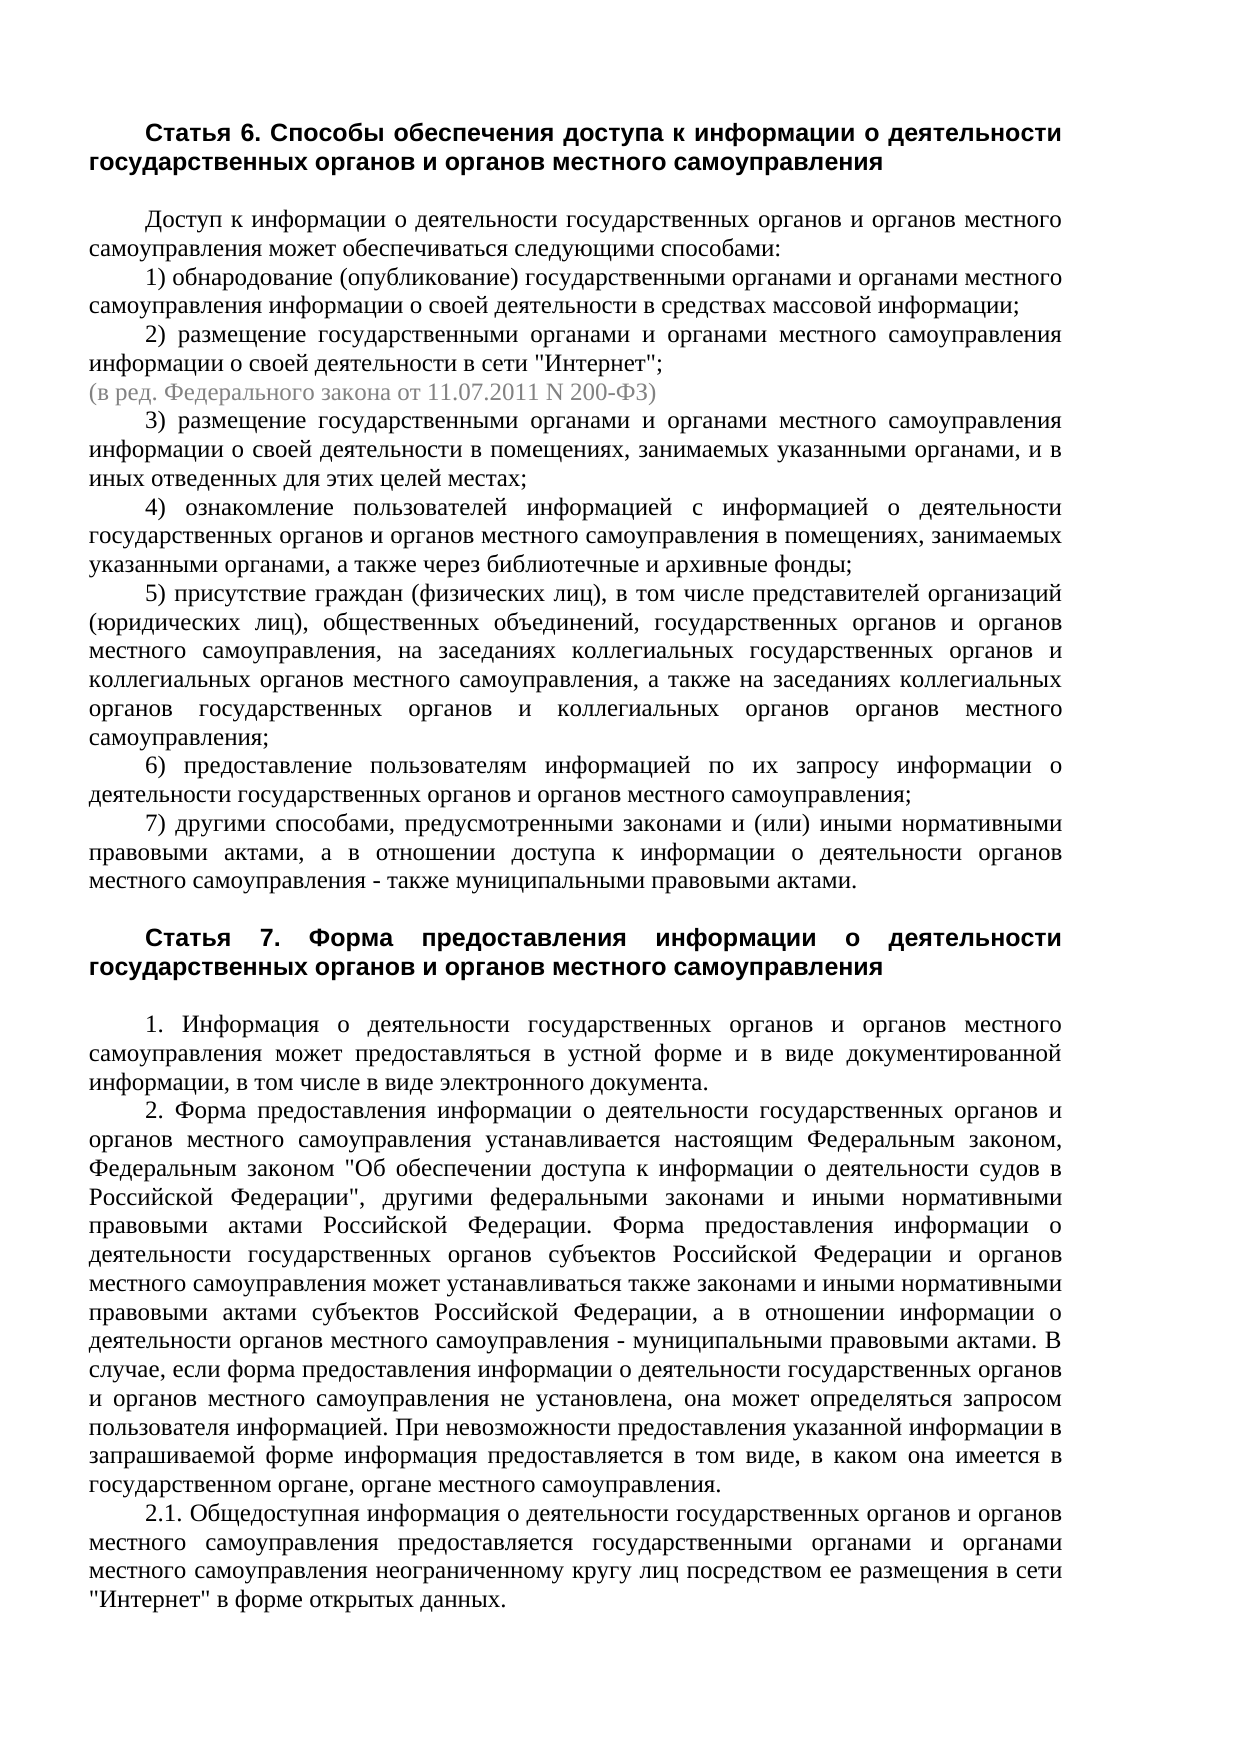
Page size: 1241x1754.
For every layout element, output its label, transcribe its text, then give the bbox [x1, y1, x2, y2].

text 6) предоставление пользователям информацией по их запросу информации о деятельности государственных органов и органов местного самоуправления; [89, 751, 1063, 808]
text 5) присутствие граждан (физических лиц), в том числе представителей организаций (юридических лиц), общественных объединений, государственных органов и органов местного самоуправления, на заседаниях коллегиальных государственных органов и коллегиальных органов местного самоуправления, а также на заседаниях коллегиальных органов государственных органов и коллегиальных органов органов местного самоуправления; [89, 578, 1063, 751]
text (в ред. Федерального закона от 11.07.2011 N 200-ФЗ) [89, 377, 1063, 406]
text 3) размещение государственными органами и органами местного самоуправления информации о своей деятельности в помещениях, занимаемых указанными органами, и в иных отведенных для этих целей местах; [89, 406, 1063, 492]
text 4) ознакомление пользователей информацией с информацией о деятельности государственных органов и органов местного самоуправления в помещениях, занимаемых указанными органами, а также через библиотечные и архивные фонды; [89, 492, 1063, 578]
text 2) размещение государственными органами и органами местного самоуправления информации о своей деятельности в сети "Интернет"; [89, 319, 1063, 377]
text Доступ к информации о деятельности государственных органов и органов местного самоуправления может обеспечиваться следующими способами: [89, 204, 1063, 262]
text Статья 7. Форма предоставления информации о деятельности государственных органов и органов местного самоуправления [89, 923, 1063, 981]
text 1) обнародование (опубликование) государственными органами и органами местного самоуправления информации о своей деятельности в средствах массовой информации; [89, 262, 1063, 319]
text 1. Информация о деятельности государственных органов и органов местного самоуправления может предоставляться в устной форме и в виде документированной информации, в том числе в виде электронного документа. [89, 1009, 1063, 1096]
text 2. Форма предоставления информации о деятельности государственных органов и органов местного самоуправления устанавливается настоящим Федеральным законом, Федеральным законом "Об обеспечении доступа к информации о деятельности судов в Российской Федерации", другими федеральными законами и иными нормативными правовыми актами Российской Федерации. Форма предоставления информации о деятельности государственных органов субъектов Российской Федерации и органов местного самоуправления может устанавливаться также законами и иными нормативными правовыми актами субъектов Российской Федерации, а в отношении информации о деятельности органов местного самоуправления - муниципальными правовыми актами. В случае, если форма предоставления информации о деятельности государственных органов и органов местного самоуправления не установлена, она может определяться запросом пользователя информацией. При невозможности предоставления указанной информации в запрашиваемой форме информация предоставляется в том виде, в каком она имеется в государственном органе, органе местного самоуправления. [89, 1096, 1063, 1498]
text 2.1. Общедоступная информация о деятельности государственных органов и органов местного самоуправления предоставляется государственными органами и органами местного самоуправления неограниченному кругу лиц посредством ее размещения в сети "Интернет" в форме открытых данных. [89, 1498, 1063, 1613]
text 7) другими способами, предусмотренными законами и (или) иными нормативными правовыми актами, а в отношении доступа к информации о деятельности органов местного самоуправления - также муниципальными правовыми актами. [89, 808, 1063, 894]
text Статья 6. Способы обеспечения доступа к информации о деятельности государственных органов и органов местного самоуправления [89, 118, 1063, 176]
